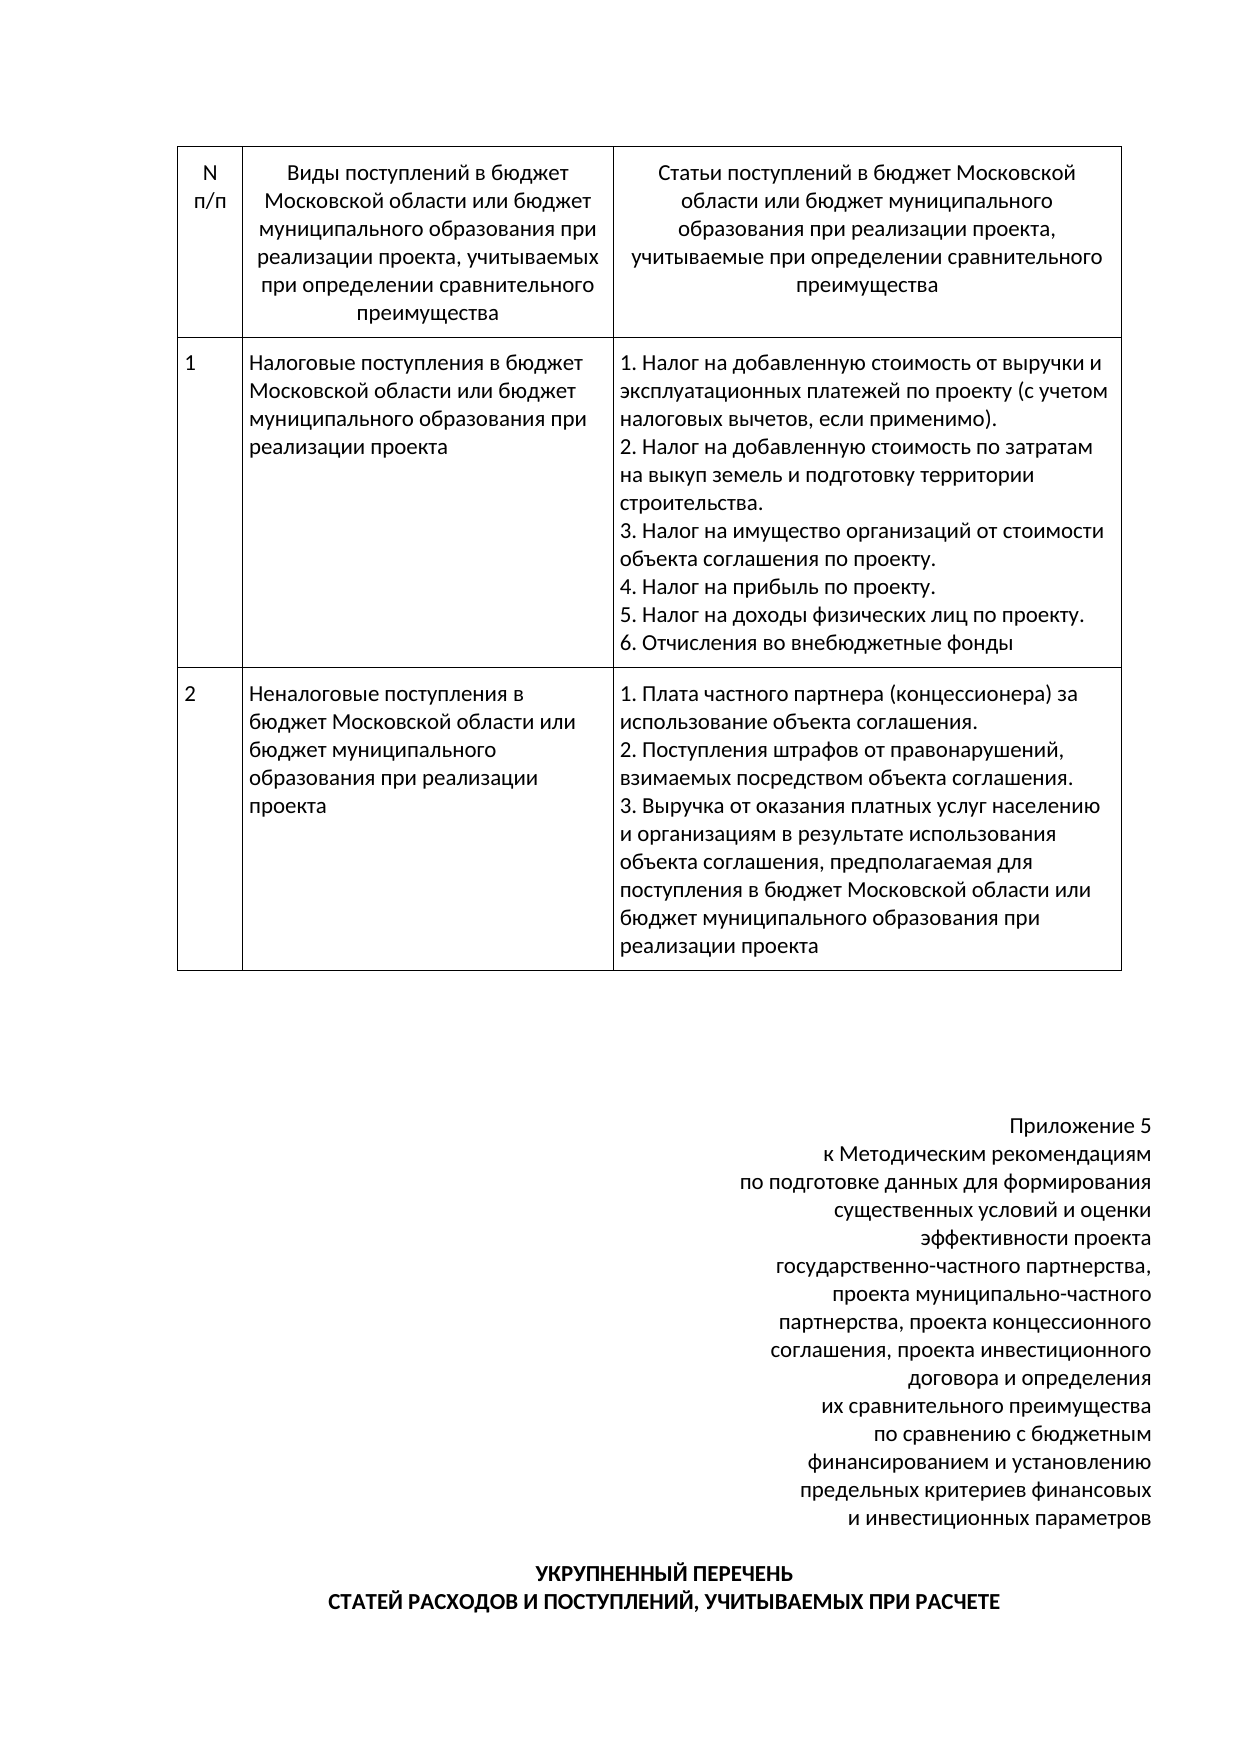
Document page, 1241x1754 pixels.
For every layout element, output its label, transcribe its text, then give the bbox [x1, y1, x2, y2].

text Приложение 5 [177, 1111, 1152, 1139]
table_cell Неналоговые поступления в бюджет Московской области или бюджет муниципального образования при реализации проекта [243, 668, 613, 969]
text и инвестиционных параметров [177, 1503, 1152, 1531]
table_header Статьи поступлений в бюджет Московской области или бюджет муниципального образования при реализации проекта, учитываемые при определении сравнительного преимущества [614, 147, 1121, 337]
text государственно-частного партнерства, [177, 1251, 1152, 1279]
text по подготовке данных для формирования [177, 1167, 1152, 1195]
table_cell 2 [178, 668, 242, 969]
text к Методическим рекомендациям [177, 1139, 1152, 1167]
table_cell 1. Налог на добавленную стоимость от выручки и эксплуатационных платежей по проекту (с учетом налоговых вычетов, если применимо). 2. Налог на добавленную стоимость по затратам на выкуп земель и подготовку территории строительства. 3. Налог на имущество организаций от стоимости объекта соглашения по проекту. 4. Налог на прибыль по проекту. 5. Налог на доходы физических лиц по проекту. 6. Отчисления во внебюджетные фонды [614, 338, 1121, 667]
text финансированием и установлению [177, 1447, 1152, 1475]
text предельных критериев финансовых [177, 1475, 1152, 1503]
table_header N п/п [178, 147, 242, 337]
title СТАТЕЙ РАСХОДОВ И ПОСТУПЛЕНИЙ, УЧИТЫВАЕМЫХ ПРИ РАСЧЕТЕ [177, 1587, 1152, 1615]
table_cell Налоговые поступления в бюджет Московской области или бюджет муниципального образования при реализации проекта [243, 338, 613, 667]
text проекта муниципально-частного [177, 1279, 1152, 1307]
text соглашения, проекта инвестиционного [177, 1335, 1152, 1363]
text их сравнительного преимущества [177, 1391, 1152, 1419]
table_cell 1 [178, 338, 242, 667]
text по сравнению с бюджетным [177, 1419, 1152, 1447]
table_header Виды поступлений в бюджет Московской области или бюджет муниципального образования при реализации проекта, учитываемых при определении сравнительного преимущества [243, 147, 613, 337]
text договора и определения [177, 1363, 1152, 1391]
text эффективности проекта [177, 1223, 1152, 1251]
text существенных условий и оценки [177, 1195, 1152, 1223]
text партнерства, проекта концессионного [177, 1307, 1152, 1335]
table_cell 1. Плата частного партнера (концессионера) за использование объекта соглашения. 2. Поступления штрафов от правонарушений, взимаемых посредством объекта соглашения. 3. Выручка от оказания платных услуг населению и организациям в результате использования объекта соглашения, предполагаемая для поступления в бюджет Московской области или бюджет муниципального образования при реализации проекта [614, 668, 1121, 969]
title УКРУПНЕННЫЙ ПЕРЕЧЕНЬ [177, 1559, 1152, 1587]
